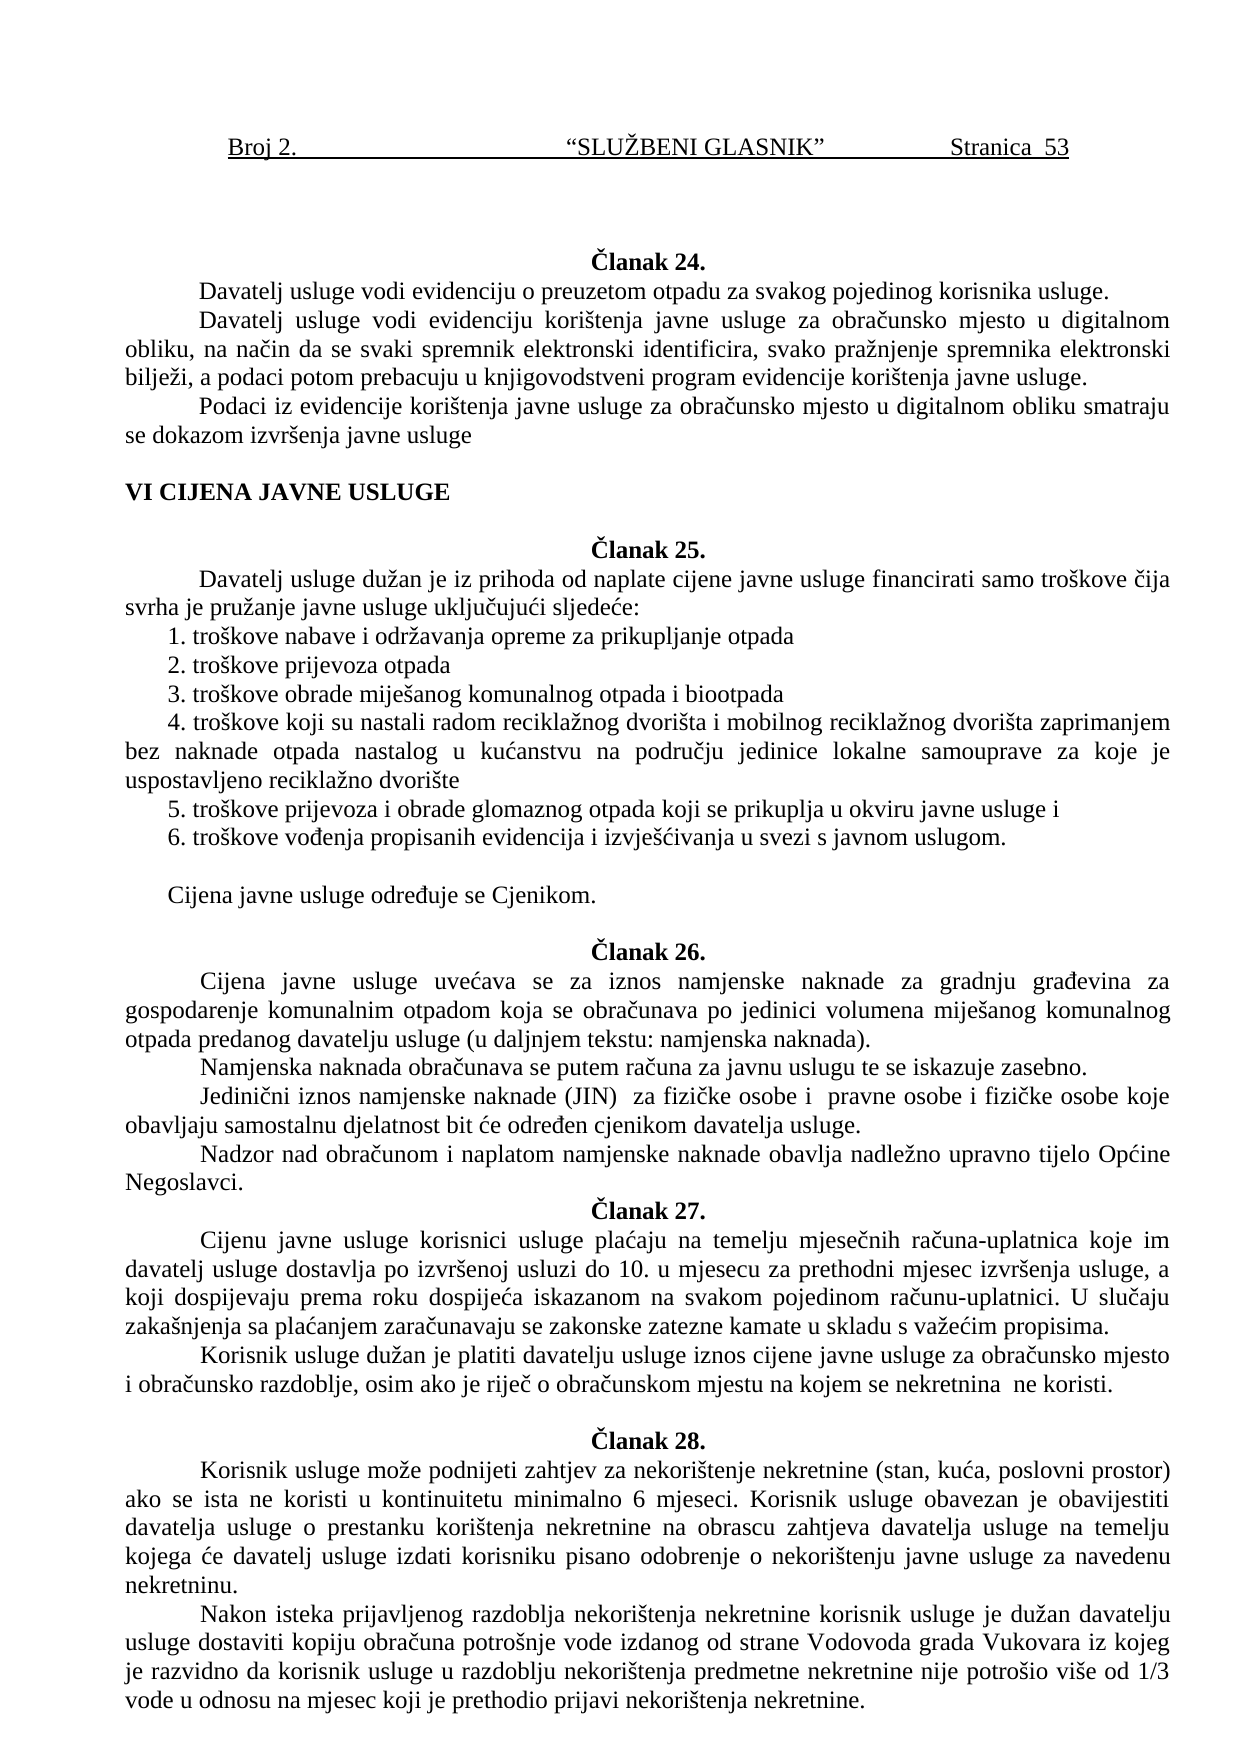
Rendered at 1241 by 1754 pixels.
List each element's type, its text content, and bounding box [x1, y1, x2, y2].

text Podaci iz evidencije korištenja javne usluge za obračunsko mjesto u digitalnom obliku smatraju se dokazom izvršenja javne usluge [125, 391, 1171, 449]
text Cijenu javne usluge korisnici usluge plaćaju na temelju mjesečnih računa-uplatnica koje im davatelj usluge dostavlja po izvršenoj usluzi do 10. u mjesecu za prethodni mjesec izvršenja usluge, a koji dospijevaju prema roku dospijeća iskazanom na svakom pojedinom računu-uplatnici. U slučaju zakašnjenja sa plaćanjem zaračunavaju se zakonske zatezne kamate u skladu s važećim propisima. [125, 1225, 1171, 1340]
text 2. troškove prijevoza otpada [125, 650, 1171, 679]
text Članak 25. [125, 535, 1171, 564]
text Davatelj usluge vodi evidenciju korištenja javne usluge za obračunsko mjesto u digitalnom obliku, na način da se svaki spremnik elektronski identificira, svako pražnjenje spremnika elektronski bilježi, a podaci potom prebacuju u knjigovodstveni program evidencije korištenja javne usluge. [125, 305, 1171, 391]
text Namjenska naknada obračunava se putem računa za javnu uslugu te se iskazuje zasebno. [125, 1052, 1171, 1081]
text Korisnik usluge dužan je platiti davatelju usluge iznos cijene javne usluge za obračunsko mjesto i obračunsko razdoblje, osim ako je riječ o obračunskom mjestu na kojem se nekretnina ne koristi. [125, 1340, 1171, 1397]
text Članak 24. [125, 247, 1171, 276]
text Nakon isteka prijavljenog razdoblja nekorištenja nekretnine korisnik usluge je dužan davatelju usluge dostaviti kopiju obračuna potrošnje vode izdanog od strane Vodovoda grada Vukovara iz kojeg je razvidno da korisnik usluge u razdoblju nekorištenja predmetne nekretnine nije potrošio više od 1/3 vode u odnosu na mjesec koji je prethodio prijavi nekorištenja nekretnine. [125, 1599, 1171, 1714]
text Cijena javne usluge uvećava se za iznos namjenske naknade za gradnju građevina za gospodarenje komunalnim otpadom koja se obračunava po jedinici volumena miješanog komunalnog otpada predanog davatelju usluge (u daljnjem tekstu: namjenska naknada). [125, 966, 1171, 1052]
text 4. troškove koji su nastali radom reciklažnog dvorišta i mobilnog reciklažnog dvorišta zaprimanjem bez naknade otpada nastalog u kućanstvu na području jedinice lokalne samouprave za koje je uspostavljeno reciklažno dvorište [125, 707, 1171, 794]
text 1. troškove nabave i održavanja opreme za prikupljanje otpada [125, 621, 1171, 650]
text Članak 27. [125, 1196, 1171, 1225]
text Članak 26. [125, 937, 1171, 966]
text Članak 28. [125, 1426, 1171, 1455]
text 3. troškove obrade miješanog komunalnog otpada i biootpada [125, 679, 1171, 707]
text 6. troškove vođenja propisanih evidencija i izvješćivanja u svezi s javnom uslugom. [125, 822, 1171, 851]
text 5. troškove prijevoza i obrade glomaznog otpada koji se prikuplja u okviru javne usluge i [125, 794, 1171, 822]
text Cijena javne usluge određuje se Cjenikom. [125, 880, 1171, 909]
text Nadzor nad obračunom i naplatom namjenske naknade obavlja nadležno upravno tijelo Općine Negoslavci. [125, 1139, 1171, 1196]
text Jedinični iznos namjenske naknade (JIN) za fizičke osobe i pravne osobe i fizičke osobe koje obavljaju samostalnu djelatnost bit će određen cjenikom davatelja usluge. [125, 1081, 1171, 1139]
text Korisnik usluge može podnijeti zahtjev za nekorištenje nekretnine (stan, kuća, poslovni prostor) ako se ista ne koristi u kontinuitetu minimalno 6 mjeseci. Korisnik usluge obavezan je obavijestiti davatelja usluge o prestanku korištenja nekretnine na obrascu zahtjeva davatelja usluge na temelju kojega će davatelj usluge izdati korisniku pisano odobrenje o nekorištenju javne usluge za navedenu nekretninu. [125, 1455, 1171, 1599]
text Davatelj usluge vodi evidenciju o preuzetom otpadu za svakog pojedinog korisnika usluge. [125, 276, 1171, 305]
text VI CIJENA JAVNE USLUGE [125, 477, 1171, 506]
text Davatelj usluge dužan je iz prihoda od naplate cijene javne usluge financirati samo troškove čija svrha je pružanje javne usluge uključujući sljedeće: [125, 564, 1171, 621]
